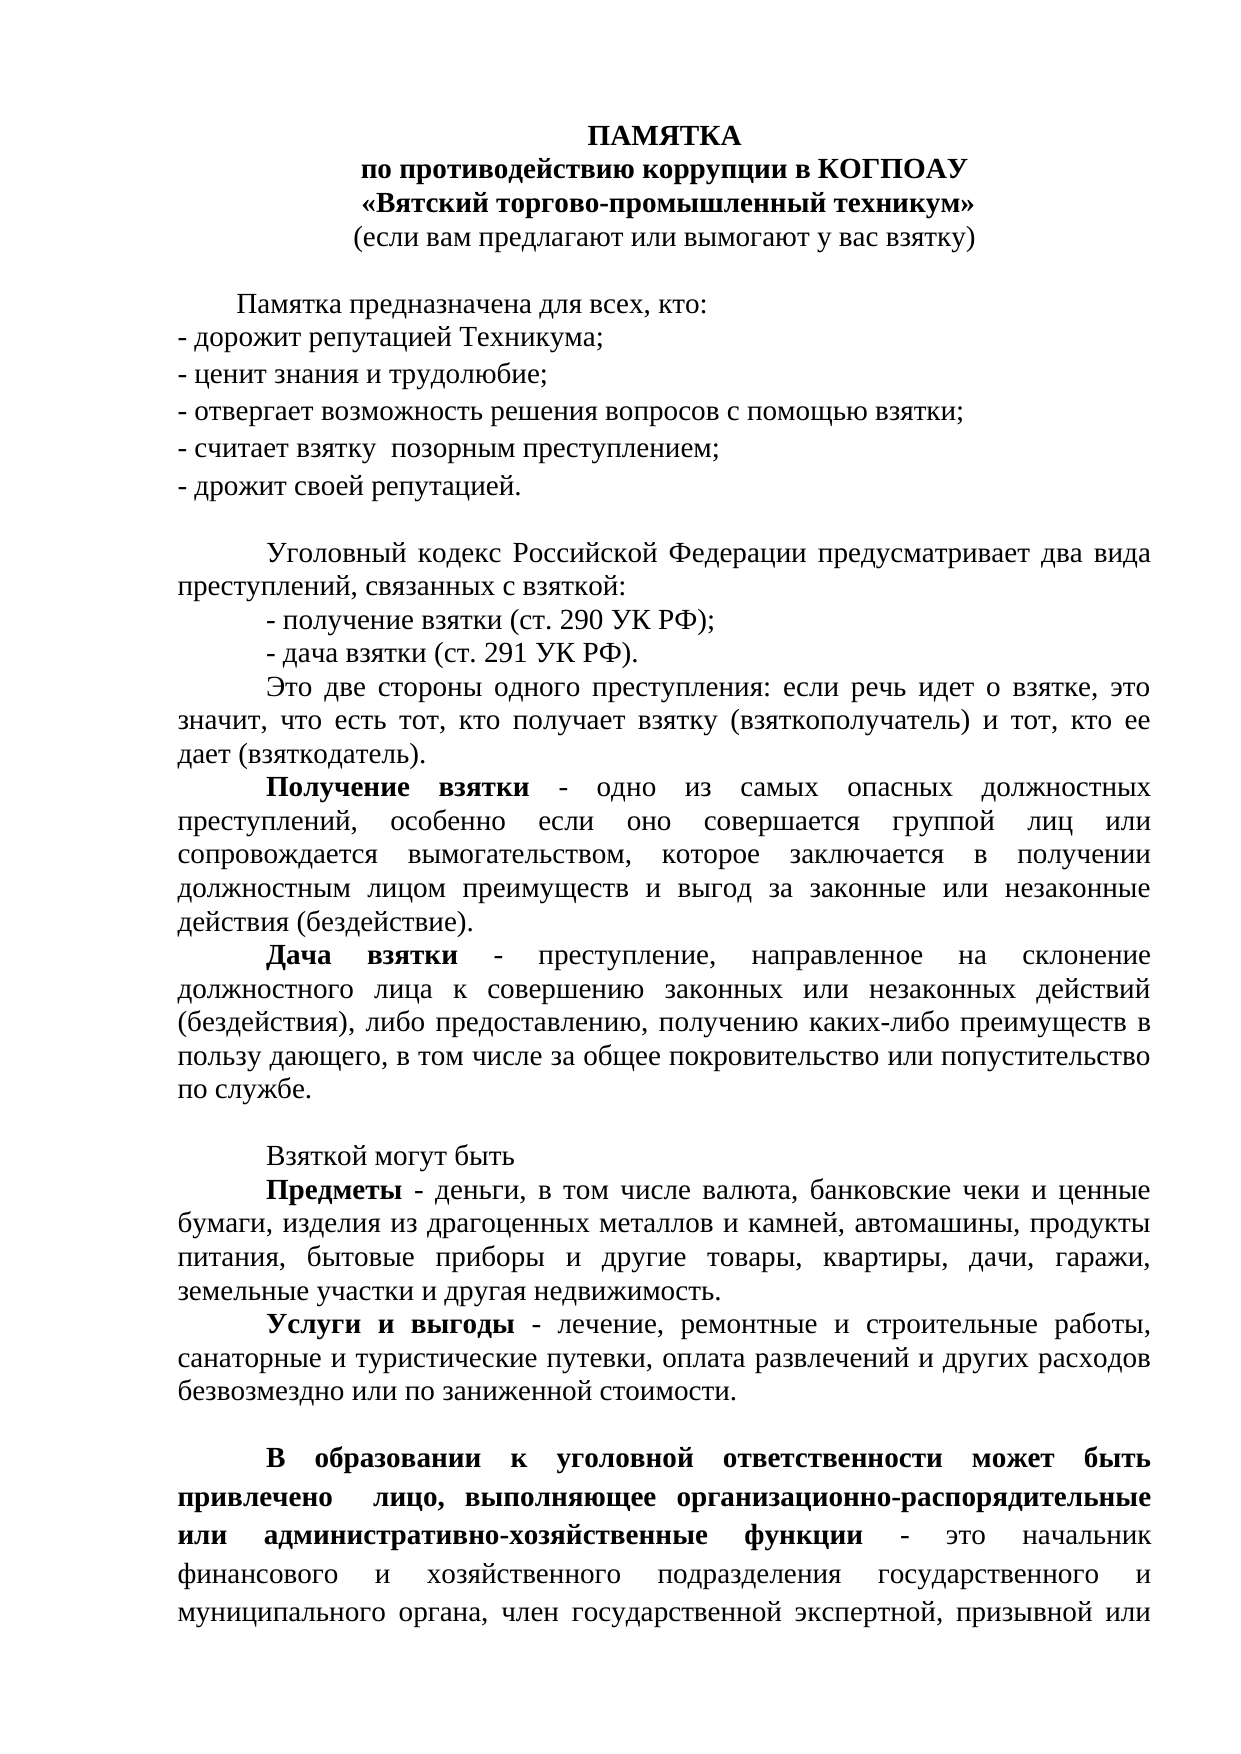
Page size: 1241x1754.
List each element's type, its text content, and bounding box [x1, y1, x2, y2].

text Предметы - деньги, в том числе валюта, банковские чеки и ценные бумаги, изделия из драгоценных металлов и камней, автомашины, продукты питания, бытовые приборы и другие товары, квартиры, дачи, гаражи, земельные участки и другая недвижимость. [177, 1172, 1152, 1306]
text ПАМЯТКА [177, 118, 1152, 152]
text - считает взятку позорным преступлением; [177, 431, 1152, 464]
text Уголовный кодекс Российской Федерации предусматривает два вида преступлений, связанных с взяткой: [177, 535, 1152, 602]
text - дача взятки (ст. 291 УК РФ). [177, 635, 1152, 669]
text - получение взятки (ст. 290 УК РФ); [177, 602, 1152, 635]
text - ценит знания и трудолюбие; [177, 356, 1152, 390]
text - дрожит своей репутацией. [177, 468, 1152, 501]
text Получение взятки - одно из самых опасных должностных преступлений, особенно если оно совершается группой лиц или сопровождается вымогательством, которое заключается в получении должностным лицом преимуществ и выгод за законные или незаконные действия (бездействие). [177, 769, 1152, 937]
text по противодействию коррупции в КОГПОАУ [177, 152, 1152, 185]
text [177, 1440, 1152, 1628]
text Это две стороны одного преступления: если речь идет о взятке, это значит, что есть тот, кто получает взятку (взяткополучатель) и тот, кто ее дает (взяткодатель). [177, 669, 1152, 769]
text (если вам предлагают или вымогают у вас взятку) [177, 219, 1152, 252]
text Услуги и выгоды - лечение, ремонтные и строительные работы, санаторные и туристические путевки, оплата развлечений и других расходов безвозмездно или по заниженной стоимости. [177, 1306, 1152, 1407]
text «Вятский торгово-промышленный техникум» [177, 185, 1152, 219]
text - отвергает возможность решения вопросов с помощью взятки; [177, 393, 1152, 427]
text Взяткой могут быть [177, 1138, 1152, 1172]
text Памятка предназначена для всех, кто: [177, 286, 1152, 319]
text Дача взятки - преступление, направленное на склонение должностного лица к совершению законных или незаконных действий (бездействия), либо предоставлению, получению каких-либо преимуществ в пользу дающего, в том числе за общее покровительство или попустительство по службе. [177, 937, 1152, 1105]
text - дорожит репутацией Техникума; [177, 319, 1152, 353]
